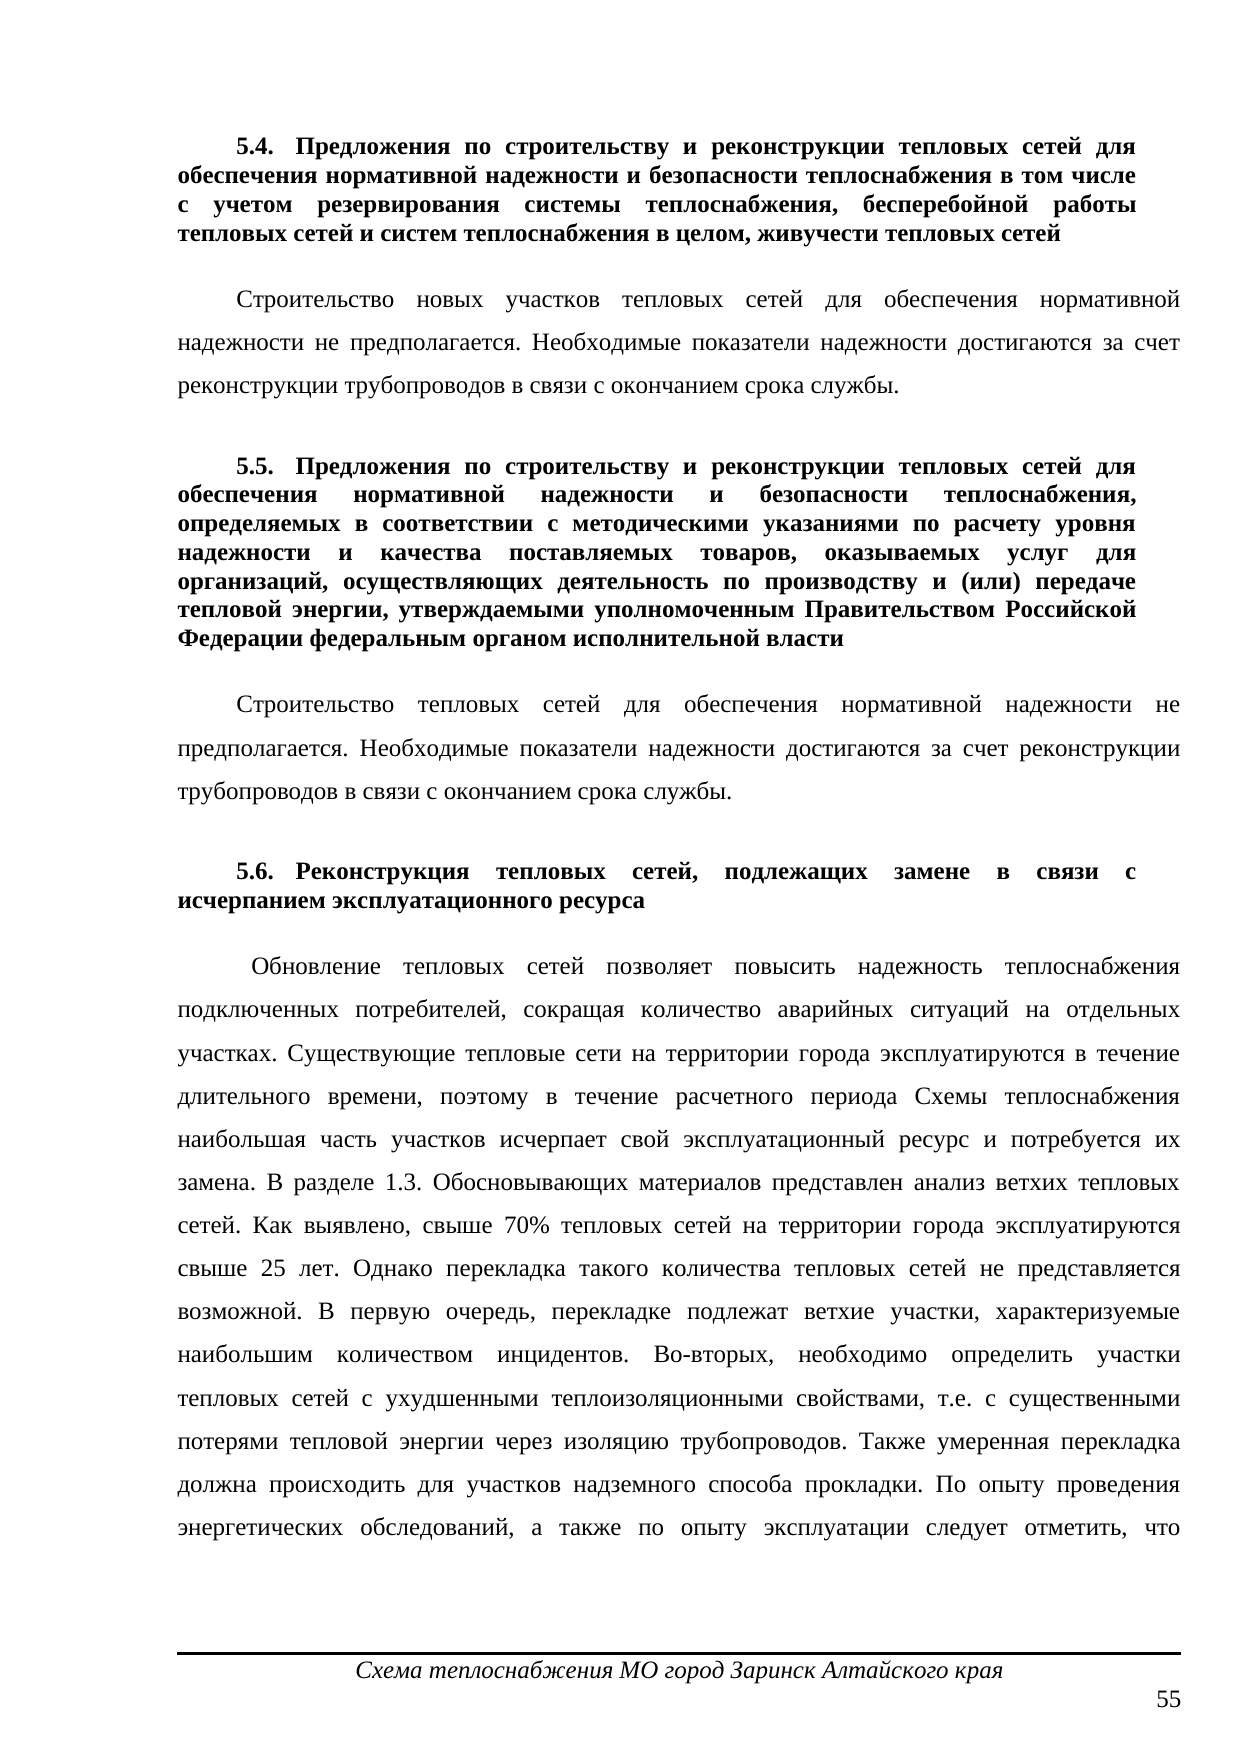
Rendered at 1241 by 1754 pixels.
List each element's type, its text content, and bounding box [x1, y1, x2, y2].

text Строительство новых участков тепловых сетей для обеспечения нормативной надежности не предполагается. Необходимые показатели надежности достигаются за счет реконструкции трубопроводов в связи с окончанием срока службы. [177, 284, 1181, 399]
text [177, 951, 1181, 1541]
list Предложения по строительству и реконструкции тепловых сетей для обеспечения нормативной надежности и безопасности теплоснабжения в том числе с учетом резервирования системы теплоснабжения, бесперебойной работы тепловых сетей и систем теплоснабжения в целом, живучести тепловых сетей [177, 131, 1137, 246]
list Реконструкция тепловых сетей, подлежащих замене в связи с исчерпанием эксплуатационного ресурса [177, 856, 1137, 914]
list Предложения по строительству и реконструкции тепловых сетей для обеспечения нормативной надежности и безопасности теплоснабжения, определяемых в соответствии с методическими указаниями по расчету уровня надежности и качества поставляемых товаров, оказываемых услуг для организаций, осуществляющих деятельность по производству и (или) передаче тепловой энергии, утверждаемыми уполномоченным Правительством Российской Федерации федеральным органом исполнительной власти [177, 451, 1137, 652]
text Строительство тепловых сетей для обеспечения нормативной надежности не предполагается. Необходимые показатели надежности достигаются за счет реконструкции трубопроводов в связи с окончанием срока службы. [177, 689, 1181, 804]
